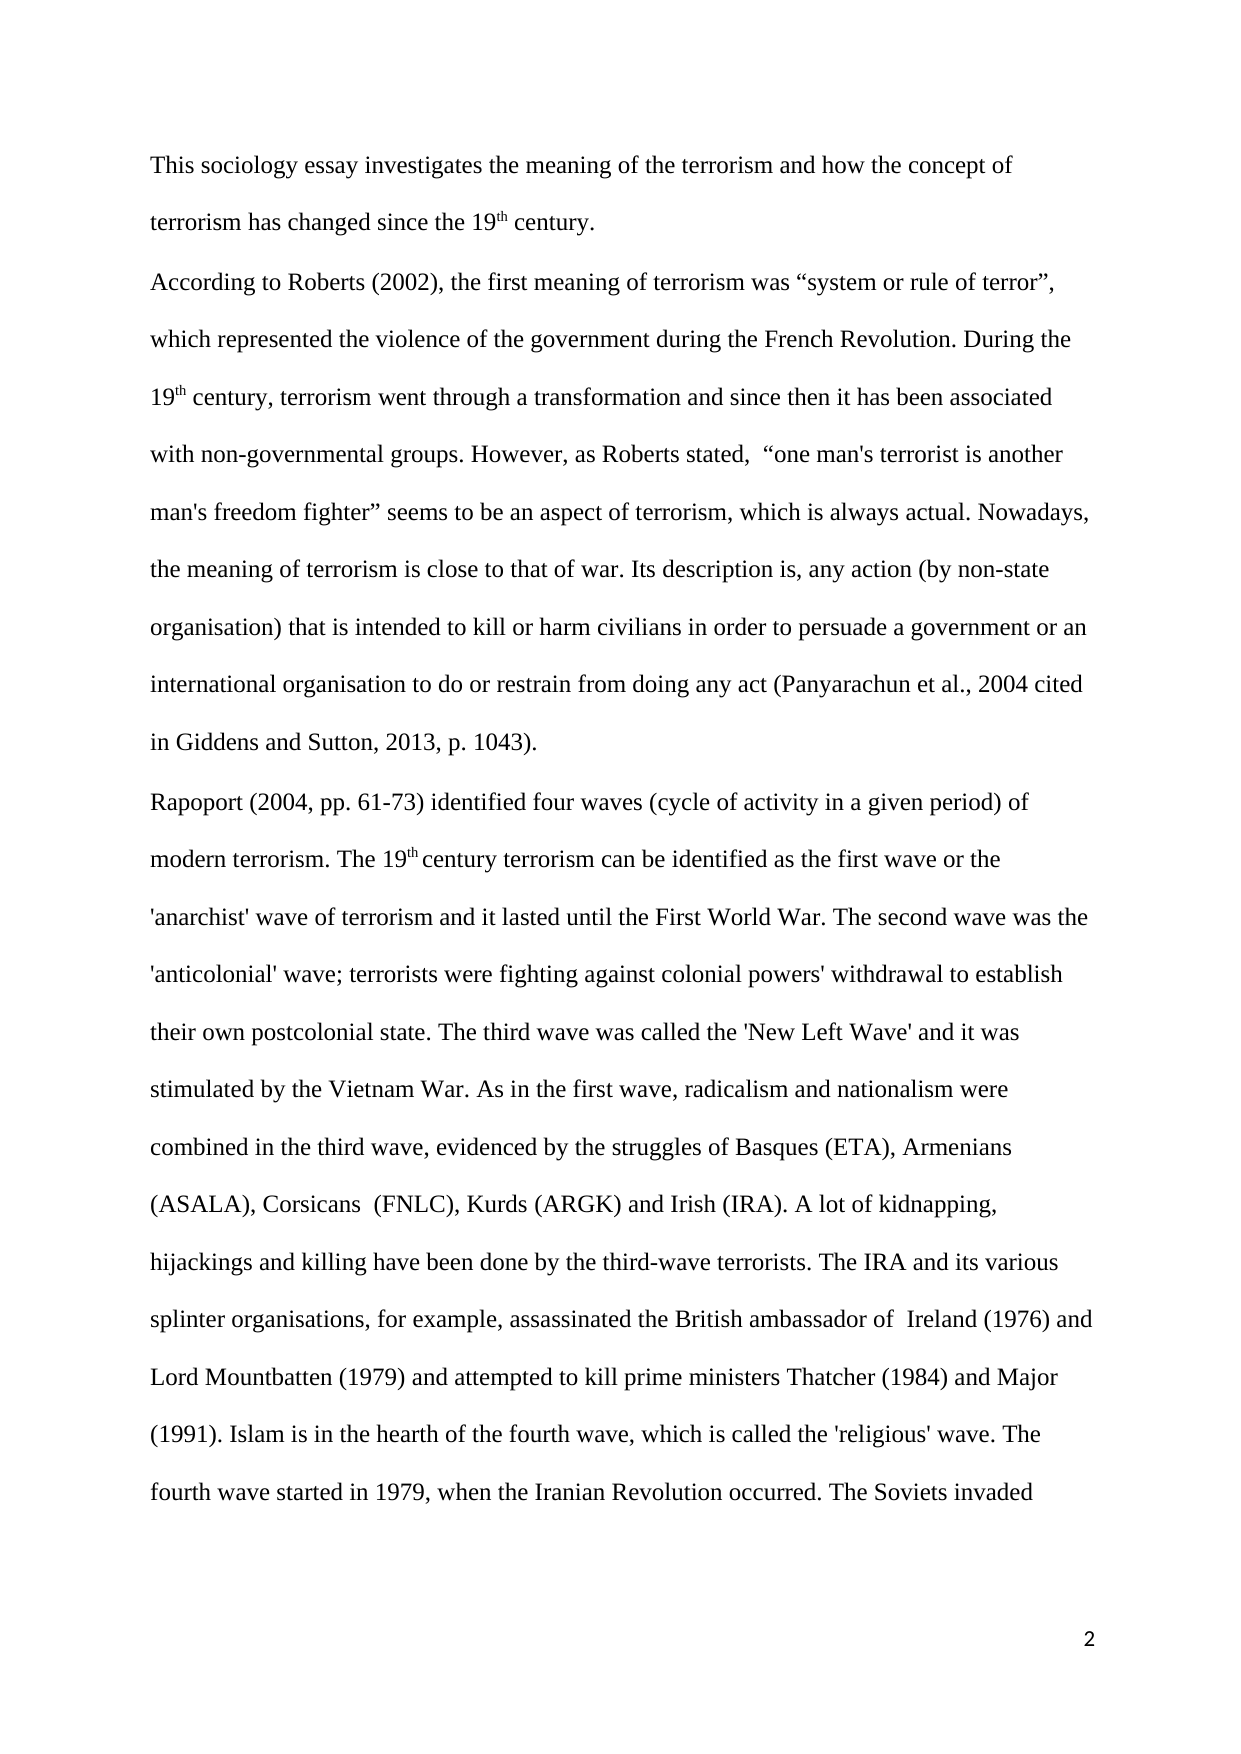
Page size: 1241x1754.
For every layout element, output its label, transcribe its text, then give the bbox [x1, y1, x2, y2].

text According to Roberts (2002), the first meaning of terrorism was “system or rule of terror”, which represented the violence of the government during the French Revolution. During the 19th century, terrorism went through a transformation and since then it has been associated with non-governmental groups. However, as Roberts stated, “one man's terrorist is another man's freedom fighter” seems to be an aspect of terrorism, which is always actual. Nowadays, the meaning of terrorism is close to that of war. Its description is, any action (by non-state organisation) that is intended to kill or harm civilians in order to persuade a government or an international organisation to do or restrain from doing any act (Panyarachun et al., 2004 cited in Giddens and Sutton, 2013, p. 1043). [150, 267, 1095, 756]
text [150, 787, 1095, 1505]
text This sociology essay investigates the meaning of the terrorism and how the concept of terrorism has changed since the 19th century. [150, 150, 1095, 236]
